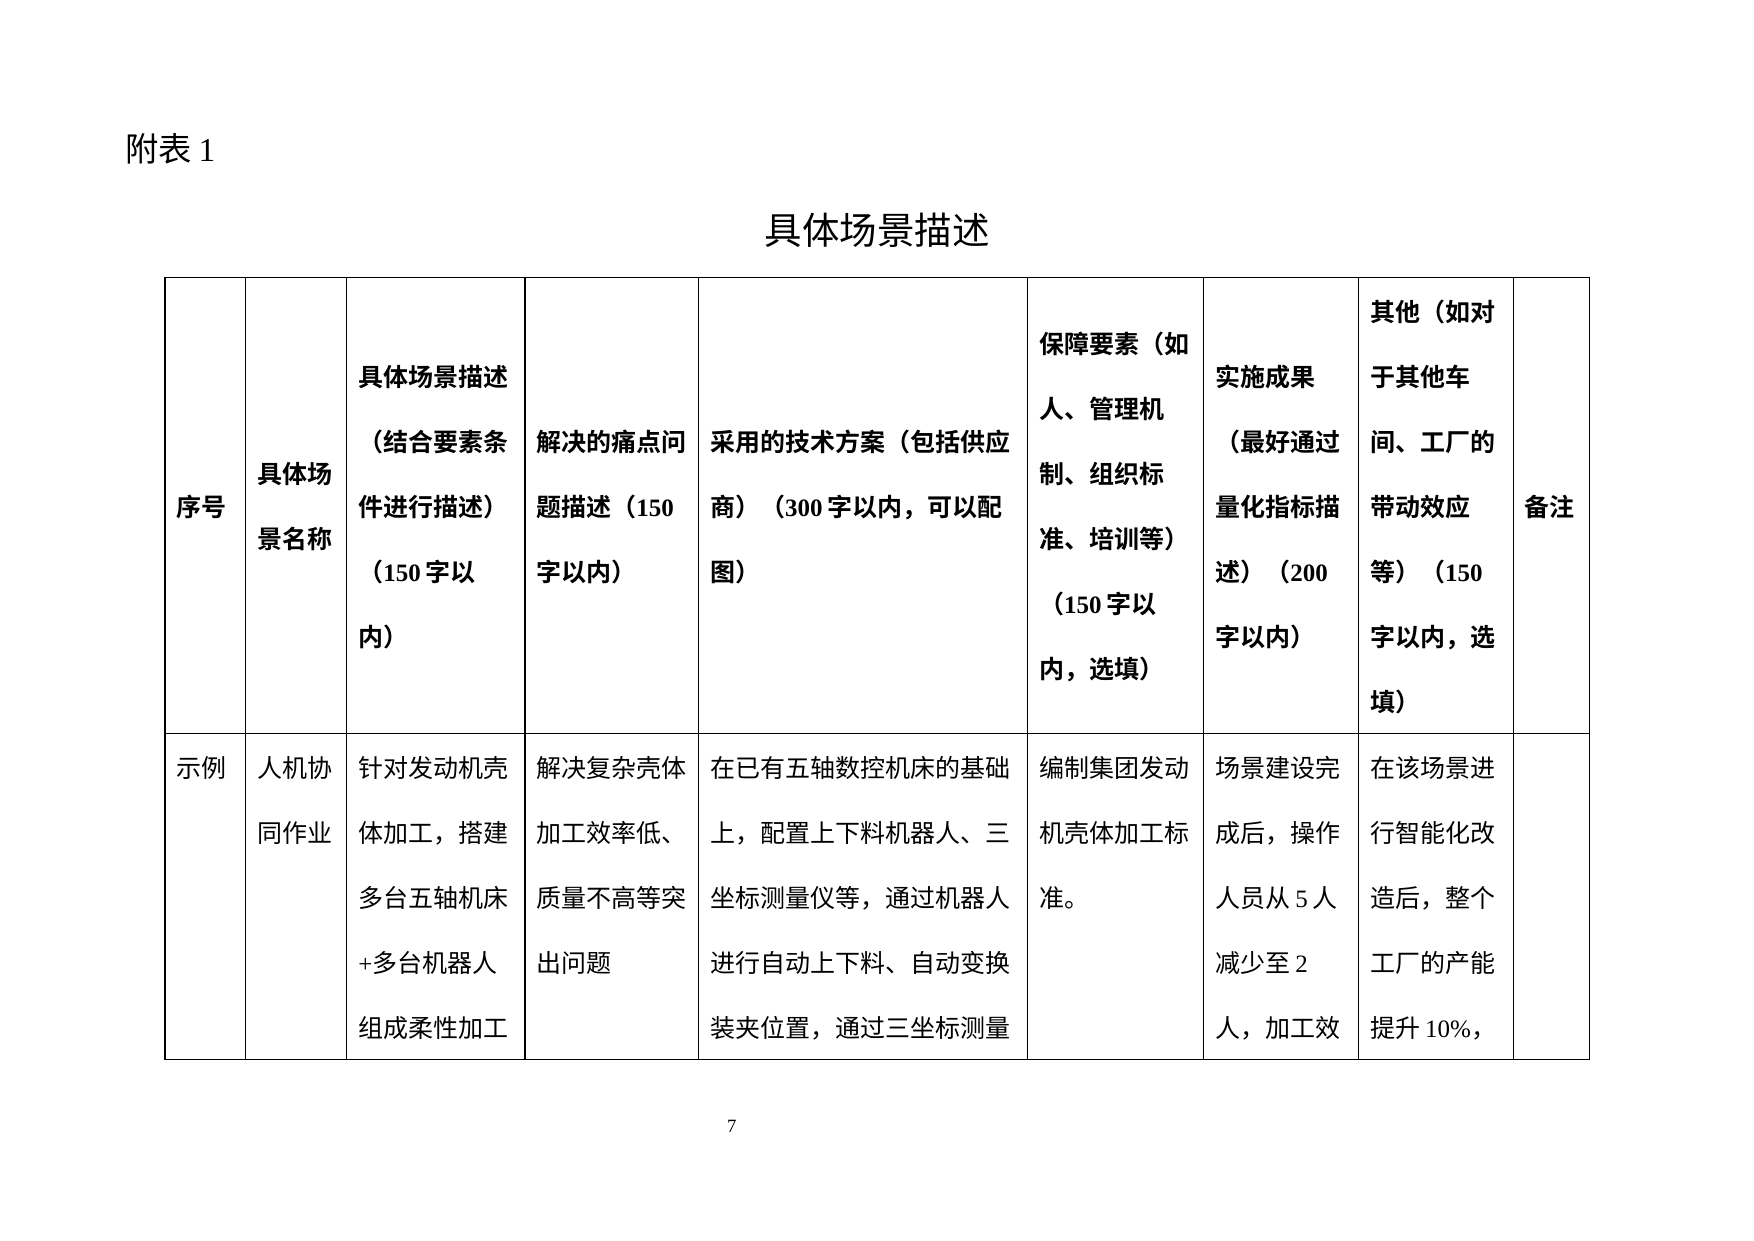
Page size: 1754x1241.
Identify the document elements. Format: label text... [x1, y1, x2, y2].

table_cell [526, 734, 698, 1059]
table_header 序号 [166, 278, 245, 733]
text 具体场景描述 [75, 196, 1679, 261]
table_cell 示例 [166, 734, 245, 1059]
table_header 实施成果（最好通过量化指标描述）（200字以内） [1204, 278, 1358, 733]
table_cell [699, 734, 1027, 1059]
table_header 其他（如对于其他车间、工厂的带动效应等）（150字以内，选填） [1359, 278, 1513, 733]
table_cell [1514, 734, 1589, 1059]
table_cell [347, 734, 524, 1059]
table_header 具体场景描述（结合要素条件进行描述）（150字以内） [347, 278, 524, 733]
table_header 采用的技术方案（包括供应商）（300字以内，可以配图） [699, 278, 1027, 733]
text 附表1 [75, 114, 1679, 179]
table_header 保障要素（如人、管理机制、组织标准、培训等）（150字以内，选填） [1028, 278, 1203, 733]
table_header 备注 [1514, 278, 1589, 733]
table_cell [1359, 734, 1513, 1059]
table_header 解决的痛点问题描述（150字以内） [526, 278, 698, 733]
table_header 具体场景名称 [246, 278, 346, 733]
table_cell 编制集团发动机壳体加工标准。 [1028, 734, 1203, 1059]
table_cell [1204, 734, 1358, 1059]
table_cell 人机协同作业 [246, 734, 346, 1059]
